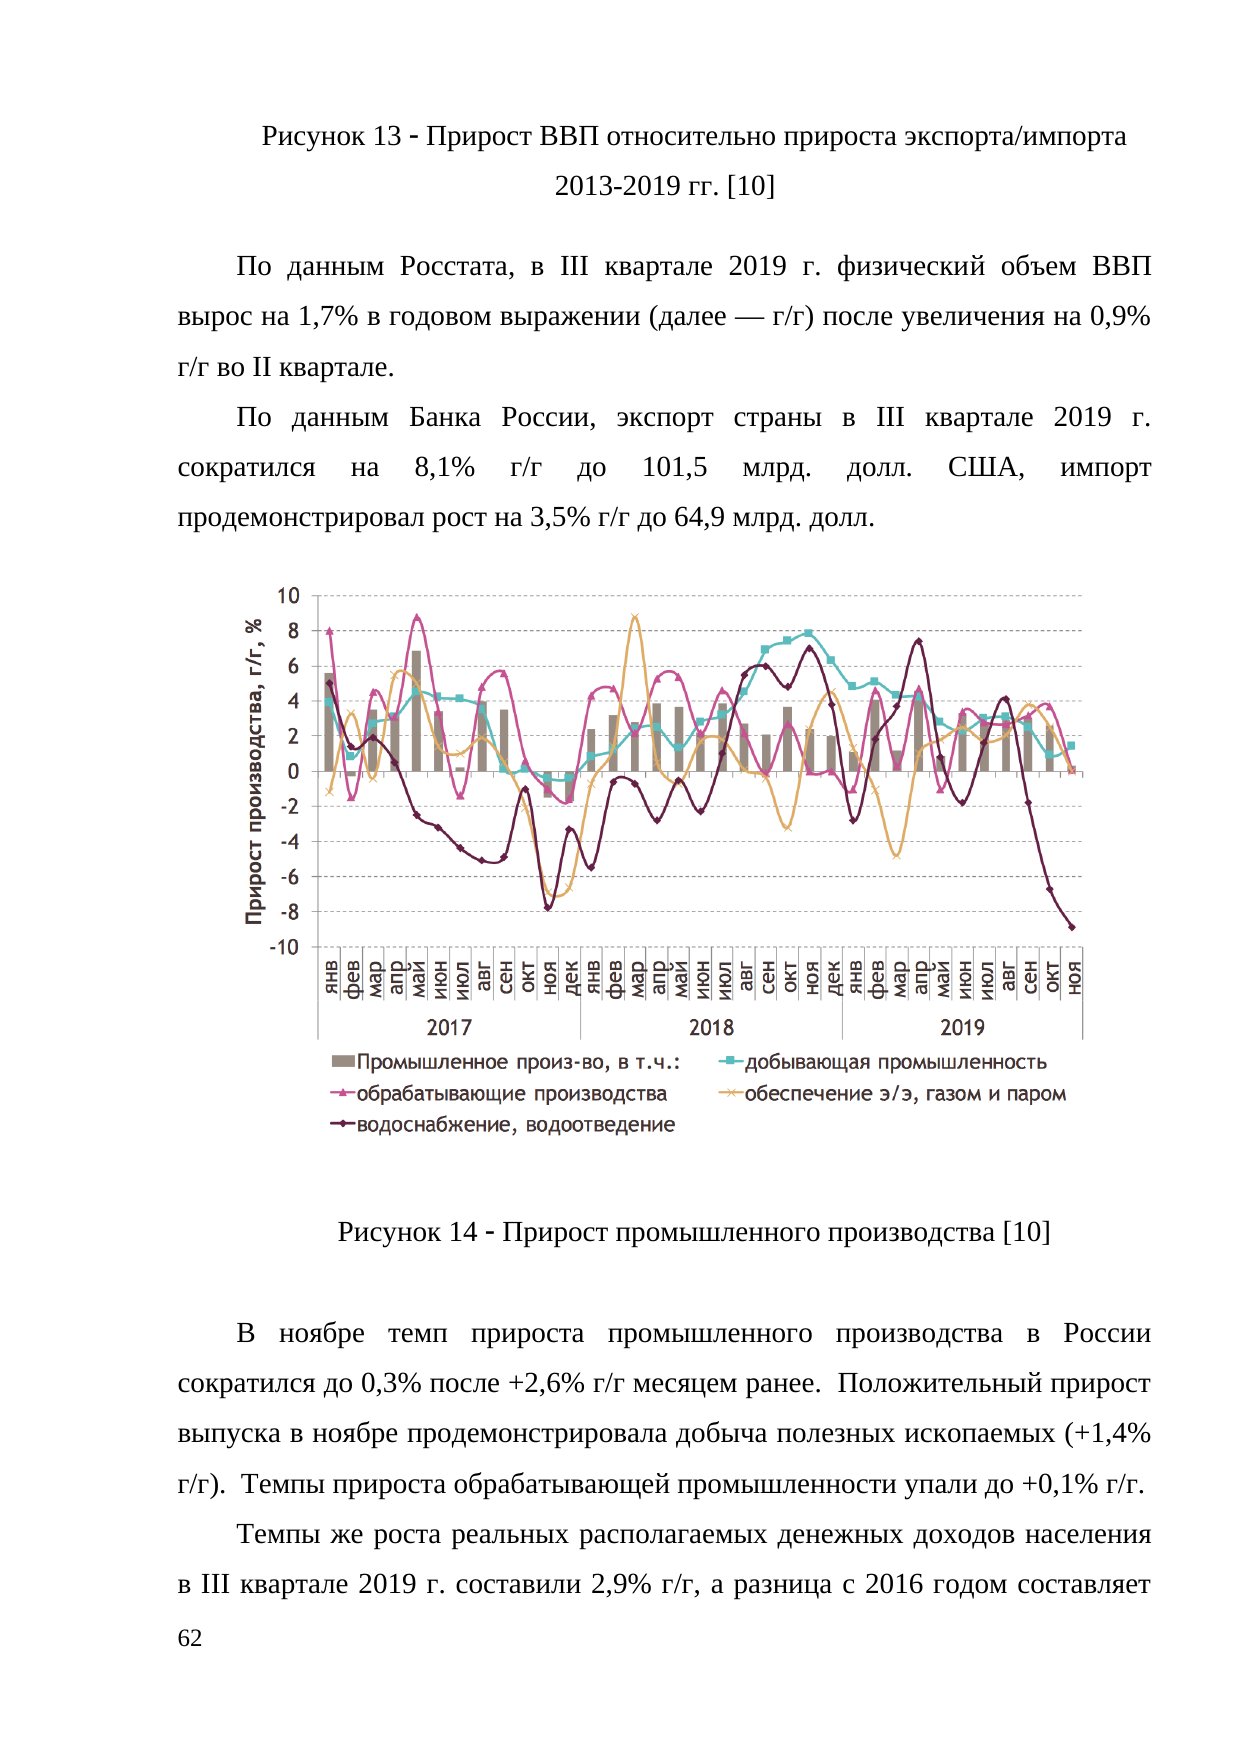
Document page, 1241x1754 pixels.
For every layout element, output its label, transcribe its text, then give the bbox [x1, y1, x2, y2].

text В ноябре темп прироста промышленного производства в России сократился до 0,3% после +2,6% г/г месяцем ранее. Положительный прирост выпуска в ноябре продемонстрировала добыча полезных ископаемых (+1,4% г/г). Темпы прироста обрабатывающей промышленности упали до +0,1% г/г. [177, 1315, 1152, 1499]
text По данным Банка России, экспорт страны в III квартале 2019 г. сократился на 8,1% г/г до 101,5 млрд. долл. США, импорт продемонстрировал рост на 3,5% г/г до 64,9 млрд. долл. [177, 399, 1152, 533]
text По данным Росстата, в III квартале 2019 г. физический объем ВВП вырос на 1,7% в годовом выражении (далее — г/г) после увеличения на 0,9% г/г во II квартале. [177, 248, 1152, 382]
picture [215, 579, 1114, 1150]
text Рисунок 13 Прирост ВВП относительно прироста экспорта/импорта 2013-2019 гг. [10] [177, 118, 1152, 202]
text Рисунок 14 Прирост промышленного производства [10] [177, 1214, 1152, 1248]
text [177, 1516, 1152, 1600]
